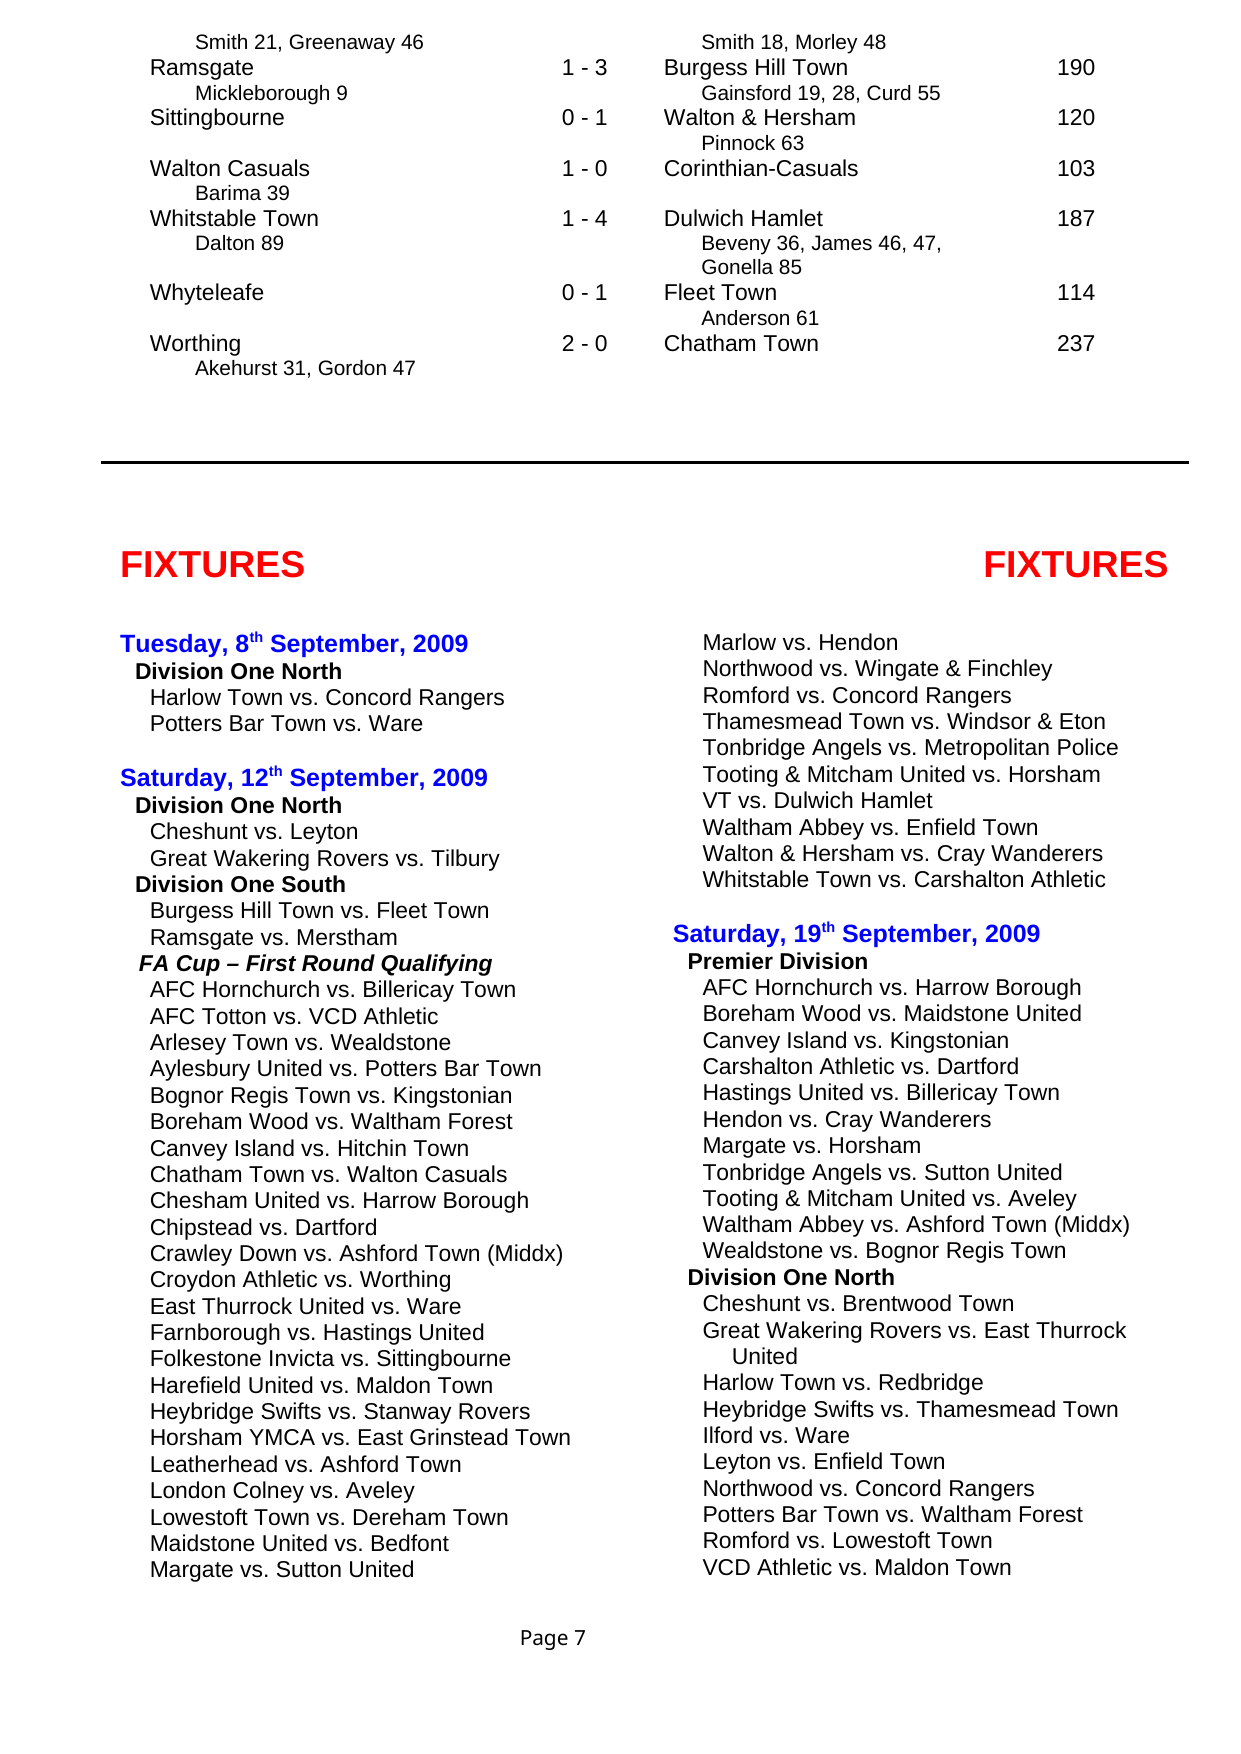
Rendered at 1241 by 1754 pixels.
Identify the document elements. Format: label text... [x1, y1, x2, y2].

text vs. Windsor & Eton [702, 708, 1150, 734]
text Heybridge Swifts vs. Stanway Rovers [149, 1398, 598, 1424]
text Romford vs. Rangers [702, 682, 1150, 708]
text vs. Walton Casuals [149, 1161, 598, 1187]
text Pinnock 63 [195, 131, 1150, 154]
text vs. Carshalton Athletic [702, 866, 1150, 892]
text vs. Leyton [149, 818, 598, 844]
text FIXTURES FIXTURES [120, 543, 1141, 586]
text Tonbridge Angels vs. Metropolitan Police [702, 734, 1150, 761]
text vs. Rangers [149, 684, 598, 710]
text Wealdstone vs. Bognor Regis Town [702, 1237, 1150, 1264]
text Sittingbourne 0 - 1 Walton & Hersham 120 [149, 104, 1150, 131]
text Mickleborough 9 Gainsford 19, 28, Curd 55 [195, 80, 1150, 104]
text Leatherhead vs. [149, 1451, 598, 1477]
text United vs. Bedfont [149, 1530, 598, 1556]
text vs. Wealdstone [149, 1029, 598, 1055]
text Tonbridge Angels vs. Sutton United [702, 1158, 1150, 1185]
text Croydon Athletic vs. [149, 1266, 598, 1293]
text Chesham United vs. Borough [149, 1187, 598, 1213]
text 89 Beveny 36, James 46, 47, [195, 231, 1150, 255]
text Carshalton Athletic vs. [702, 1053, 1150, 1079]
text Walton & Hersham vs. Cray Wanderers [702, 840, 1150, 866]
text Folkestone Invicta vs. Sittingbourne [149, 1345, 598, 1372]
text vs. Horsham [702, 1132, 1150, 1158]
text Abbey vs. [702, 813, 1150, 840]
text Leyton vs. [702, 1448, 1150, 1475]
text vs. Ware [149, 710, 598, 737]
text 61 [195, 306, 1150, 329]
text Northwood vs. Rangers [702, 1475, 1150, 1501]
text Walton Casuals 1 - 0 Corinthian-Casuals 103 [149, 154, 1150, 181]
text Marlow vs. Hendon [702, 629, 1150, 655]
text vs. [702, 1501, 1150, 1527]
text Horsham YMCA vs. [149, 1424, 598, 1451]
text FA Cup – First Round Qualifying [139, 950, 598, 976]
text AFC Totton vs. VCD Athletic [149, 1003, 598, 1029]
text Hendon vs. Cray Wanderers [702, 1106, 1150, 1132]
text vs. [149, 897, 598, 924]
text vs. Hitchin Town [149, 1134, 598, 1161]
text Heybridge Swifts vs. [702, 1396, 1150, 1422]
text Harefield United vs. [149, 1372, 598, 1398]
text Cheshunt vs. [702, 1290, 1150, 1317]
text Worthing 2 - 0 Town 237 [149, 329, 1150, 356]
text Division One North [687, 1264, 1150, 1290]
text Ilford vs. Ware [702, 1422, 1150, 1448]
text Whyteleafe 0 - 1 Fleet Town 114 [149, 279, 1150, 306]
text AFC Hornchurch vs. Borough [702, 974, 1150, 1000]
text Abbey vs. (Middx) [702, 1211, 1150, 1237]
text vs. Kingstonian [702, 1027, 1150, 1053]
text vs. Sutton United [149, 1556, 598, 1582]
text Boreham Wood vs. [149, 1108, 598, 1134]
text Tooting & Mitcham United vs. Aveley [702, 1185, 1150, 1211]
text Akehurst 31, Gordon 47 [195, 356, 1150, 380]
text Tooting & Mitcham United vs. Horsham [702, 761, 1150, 787]
text Division One North [135, 658, 598, 684]
text Division One South [135, 871, 598, 897]
text Great Wakering Rovers vs. United [702, 1317, 1150, 1369]
text Farnborough vs. United [149, 1319, 598, 1345]
text Ramsgate vs. Merstham [149, 924, 598, 950]
text Saturday, 12th September, 2009 [120, 763, 598, 792]
text United vs. Ware [149, 1293, 598, 1319]
text Gonella 85 [195, 255, 1150, 279]
text Bognor Regis Town vs. Kingstonian [149, 1082, 598, 1108]
text Aylesbury United vs. [149, 1055, 598, 1082]
text Northwood vs. Wingate & Finchley [702, 655, 1150, 682]
text Colney vs. Aveley [149, 1477, 598, 1503]
text Premier Division [687, 948, 1150, 974]
text vs. [149, 1503, 598, 1530]
text Romford vs. [702, 1527, 1150, 1554]
text 1 - 4 Dulwich Hamlet 187 [149, 205, 1150, 231]
text vs. Redbridge [702, 1369, 1150, 1396]
text VT vs. Dulwich Hamlet [702, 787, 1150, 813]
text Boreham Wood vs. United [702, 1000, 1150, 1027]
text Division One North [135, 792, 598, 818]
text Chipstead vs. [149, 1213, 598, 1240]
text Ramsgate 1 - 3 190 [149, 54, 1150, 80]
text United vs. Billericay Town [702, 1079, 1150, 1106]
text Crawley Down vs. (Middx) [149, 1240, 598, 1266]
text AFC Hornchurch vs. Billericay Town [149, 976, 598, 1003]
text Tuesday, 8th September, 2009 [120, 629, 589, 658]
text Barima 39 [195, 181, 1150, 205]
text Great Wakering Rovers vs. Tilbury [149, 844, 598, 871]
text VCD Athletic vs. [702, 1554, 1150, 1580]
text Smith 21, Greenaway 46 Smith 18, Morley 48 [195, 30, 1150, 54]
text Saturday, 19th September, 2009 [673, 919, 1150, 948]
